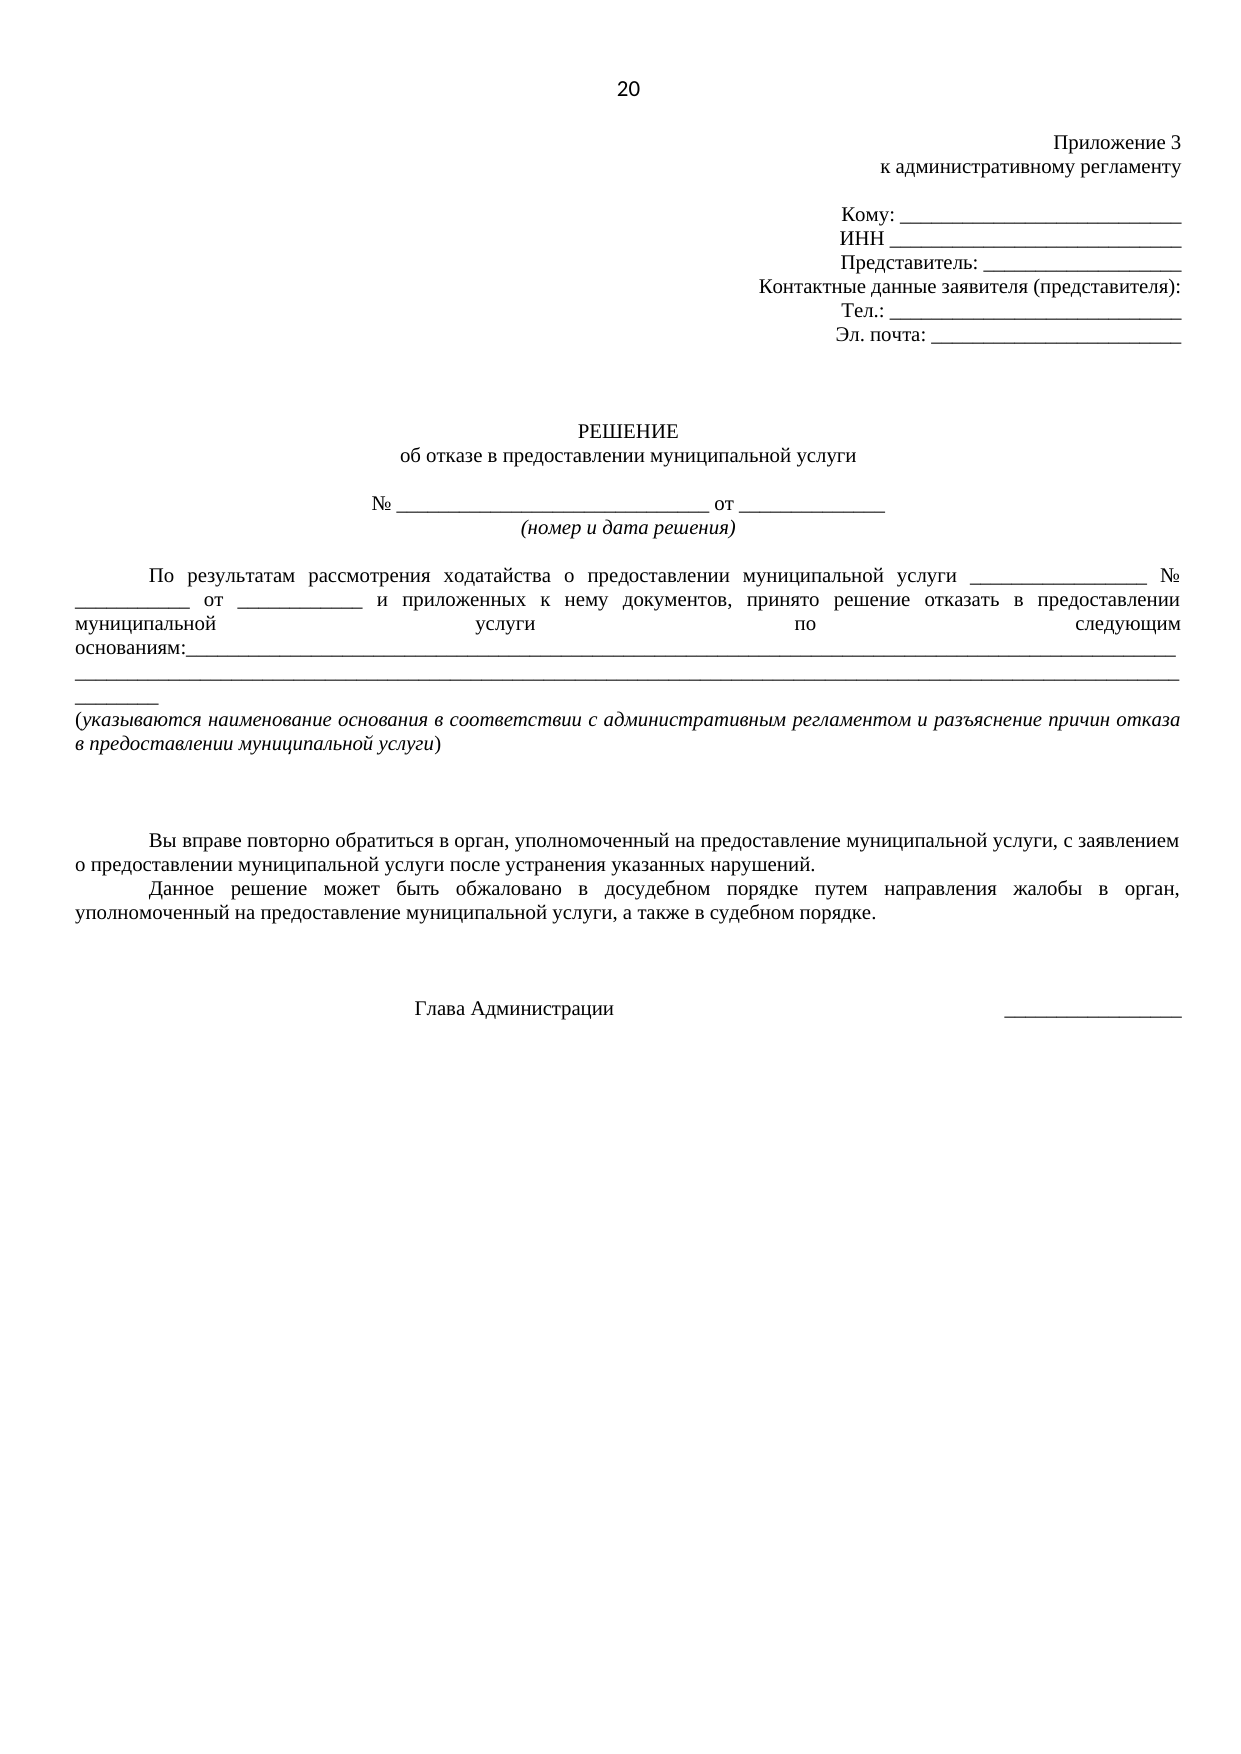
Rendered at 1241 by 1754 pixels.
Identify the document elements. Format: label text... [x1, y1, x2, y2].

text Приложение 3 [75, 130, 1181, 154]
text Контактные данные заявителя (представителя): [75, 274, 1181, 298]
text Данное решение может быть обжаловано в досудебном порядке путем направления жалобы в орган, уполномоченный на предоставление муниципальной услуги, а также в судебном порядке. [75, 876, 1181, 924]
text Тел.: ____________________________ [75, 298, 1181, 322]
text об отказе в предоставлении муниципальной услуги [75, 443, 1181, 467]
text Вы вправе повторно обратиться в орган, уполномоченный на предоставление муниципальной услуги, с заявлением о предоставлении муниципальной услуги после устранения указанных нарушений. [75, 828, 1181, 876]
text (указываются наименование основания в соответствии с административным регламентом и разъяснение причин отказа в предоставлении муниципальной услуги) [75, 707, 1181, 755]
text № ______________________________ от ______________ [75, 491, 1181, 515]
text к административному регламенту [75, 154, 1181, 178]
text По результатам рассмотрения ходатайства о предоставлении муниципальной услуги _________________ № ___________ от ____________ и приложенных к нему документов, принято решение отказать в предоставлении муниципальной услуги по следующим основаниям:_________________________________________________________________________________________________________________________________________________________________________________________________________________ [75, 563, 1181, 707]
text Эл. почта: ________________________ [75, 322, 1181, 346]
text Кому: ___________________________ [75, 202, 1181, 226]
text Глава Администрации _________________ [75, 996, 1181, 1020]
text Представитель: ___________________ [75, 250, 1181, 274]
text ИНН ____________________________ [75, 226, 1181, 250]
text (номер и дата решения) [75, 515, 1181, 539]
text РЕШЕНИЕ [75, 418, 1181, 443]
